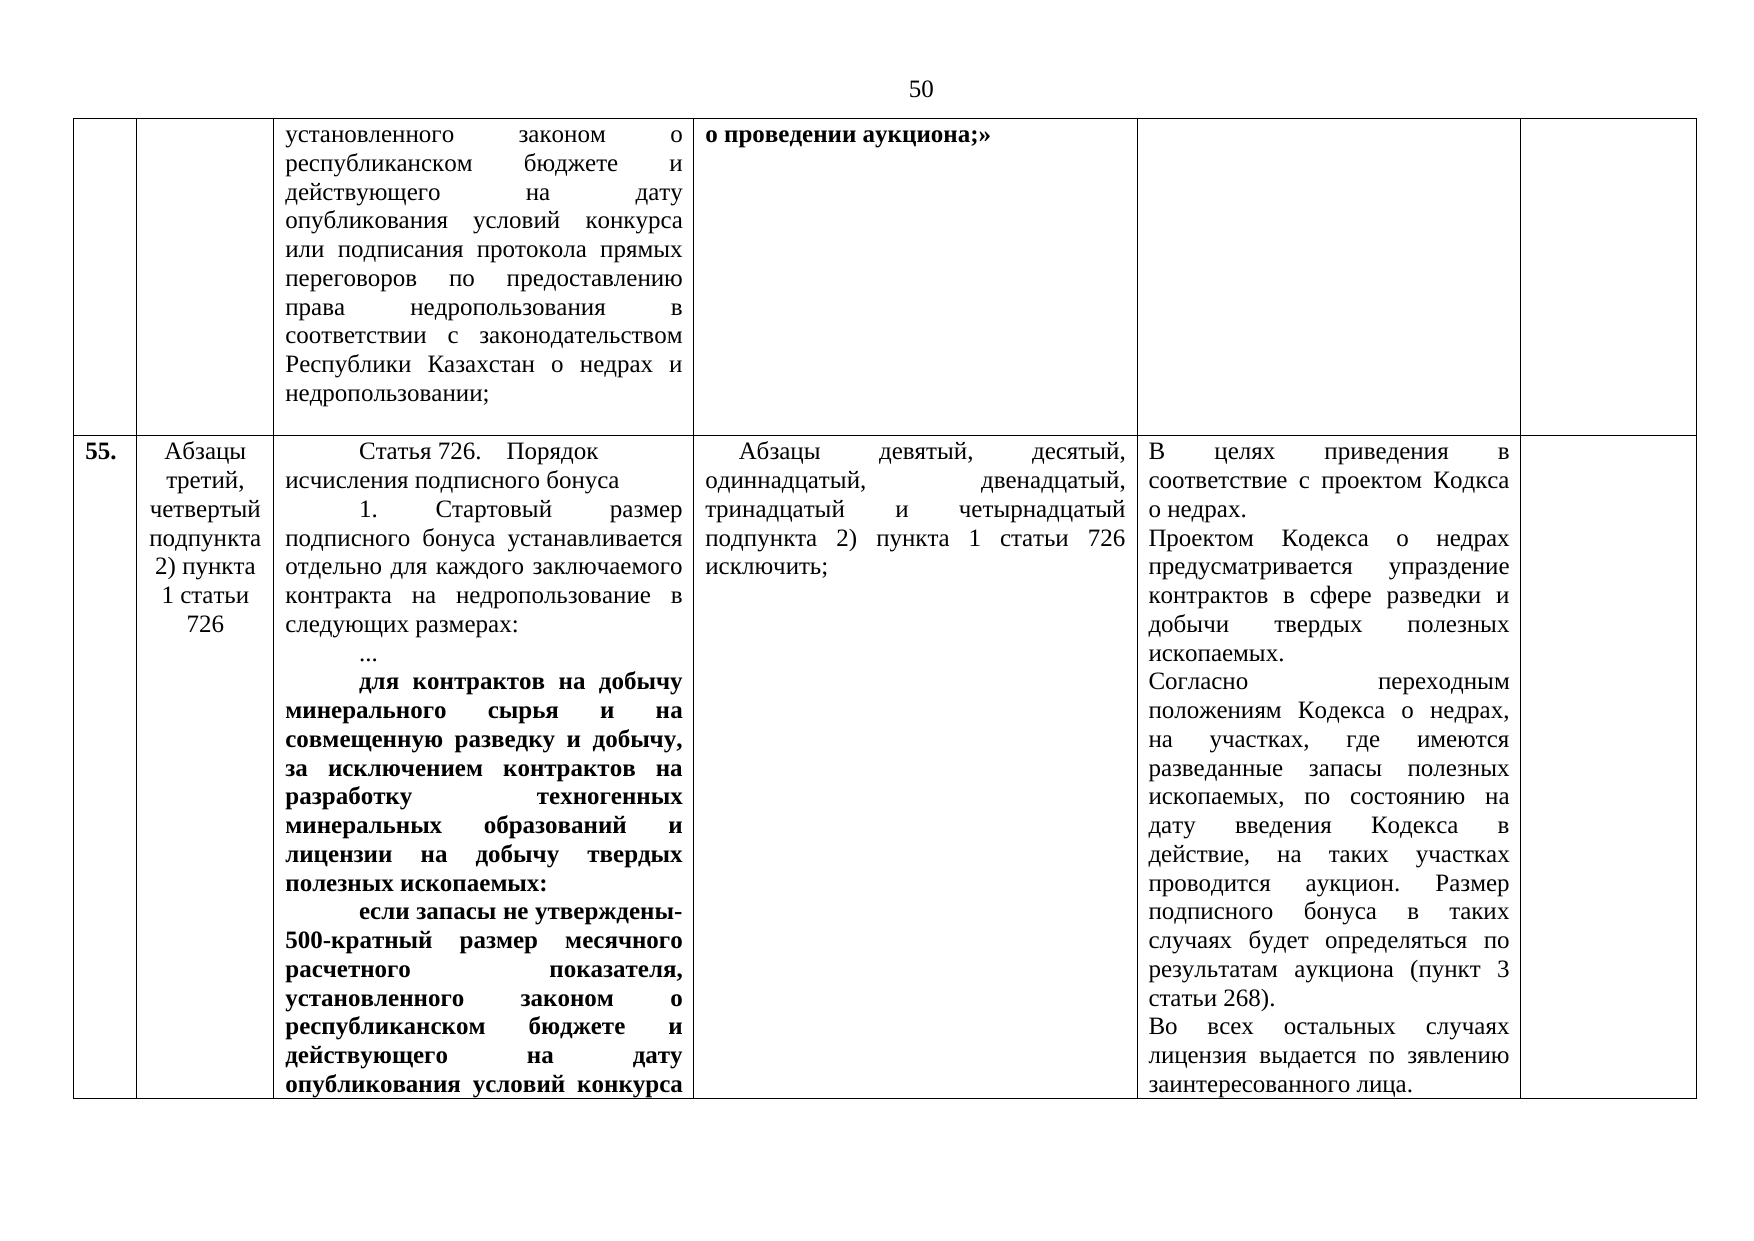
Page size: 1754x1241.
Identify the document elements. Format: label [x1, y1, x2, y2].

table_cell [1521, 119, 1696, 435]
table_cell [274, 119, 693, 435]
table_cell [694, 119, 1137, 435]
table_cell [137, 436, 273, 1098]
table_cell [74, 436, 136, 1098]
table_cell [1521, 436, 1696, 1098]
table_cell [694, 436, 1137, 1098]
table_cell [1138, 436, 1520, 1098]
table_cell [137, 119, 273, 435]
table_cell [274, 436, 693, 1098]
table_cell [74, 119, 136, 435]
table_cell [1138, 119, 1520, 435]
